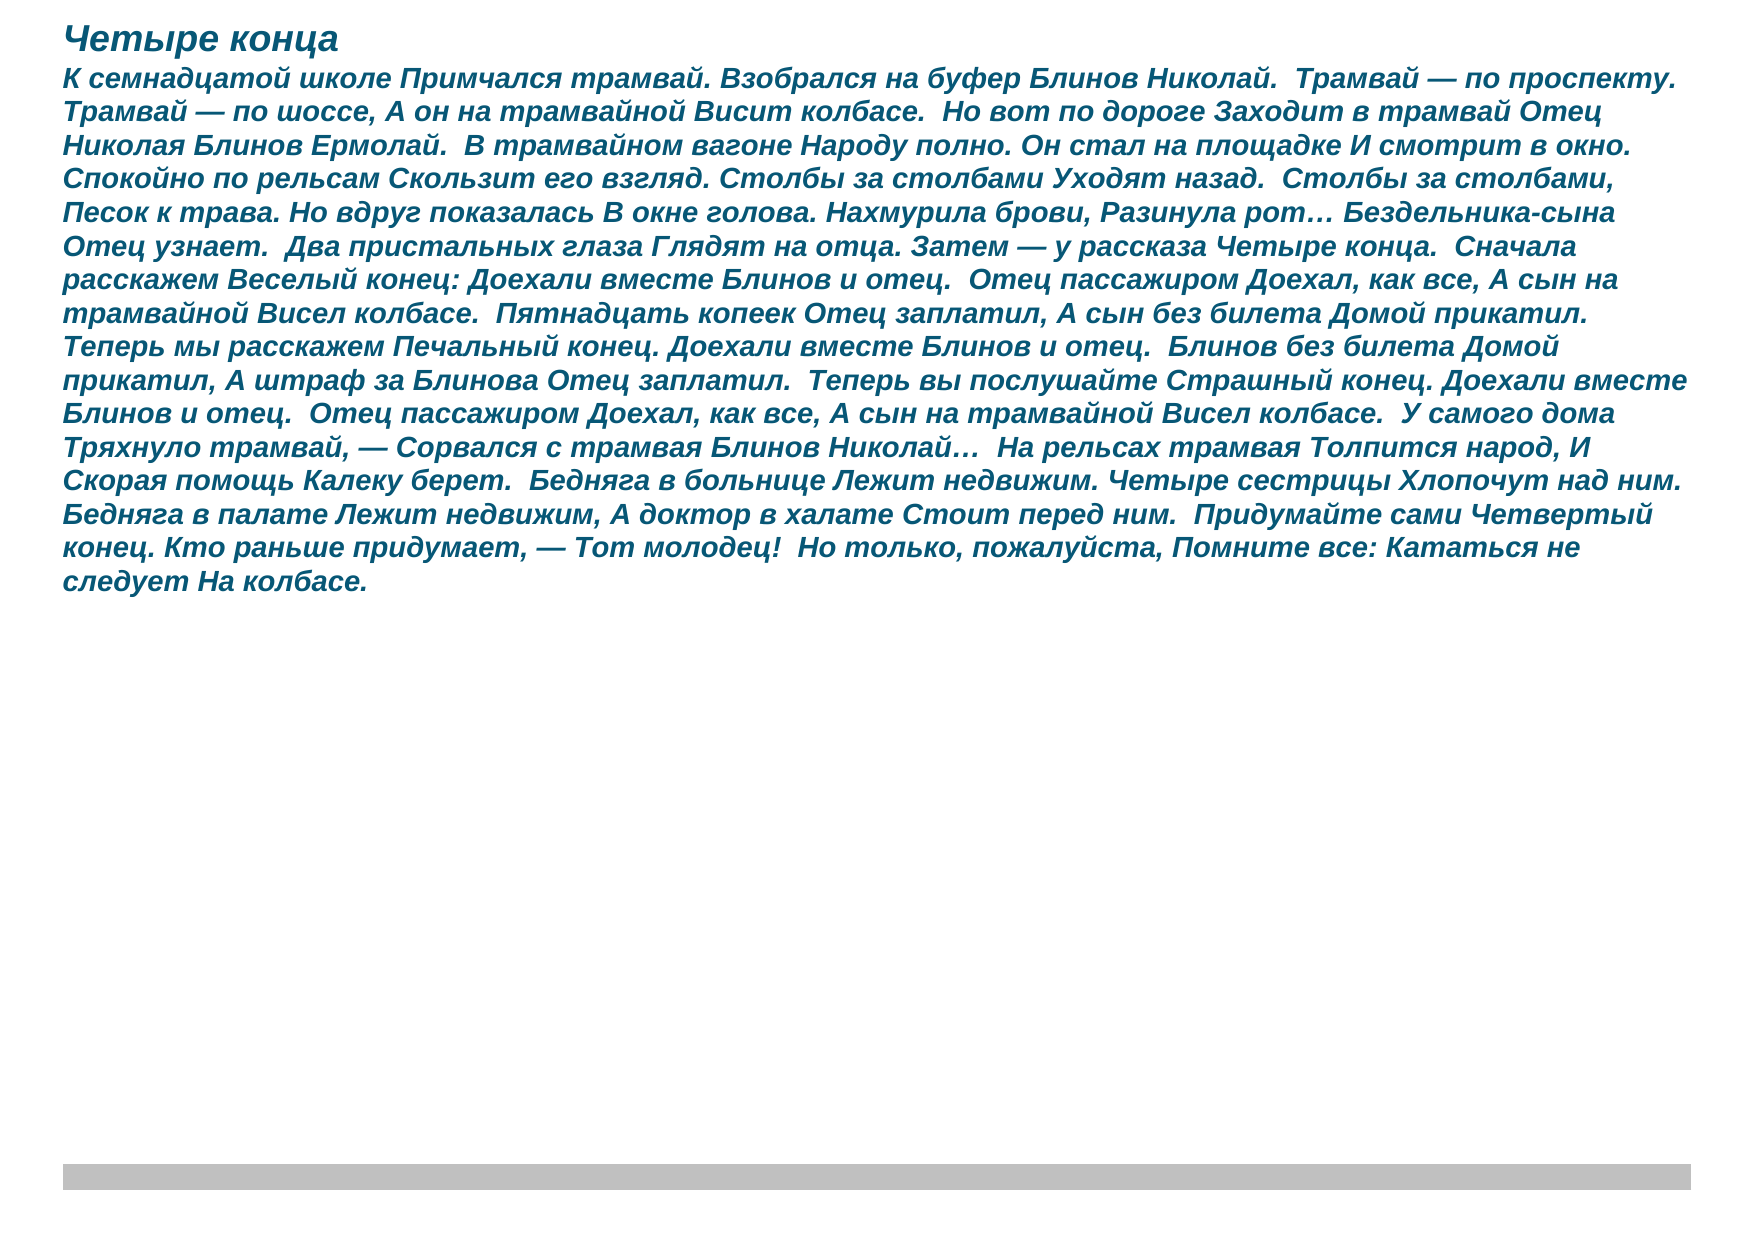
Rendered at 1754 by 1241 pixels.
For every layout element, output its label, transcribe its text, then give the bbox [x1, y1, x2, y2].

subtitle Четыре конца [62, 17, 1691, 60]
text К семнадцатой школе [62, 61, 1691, 597]
